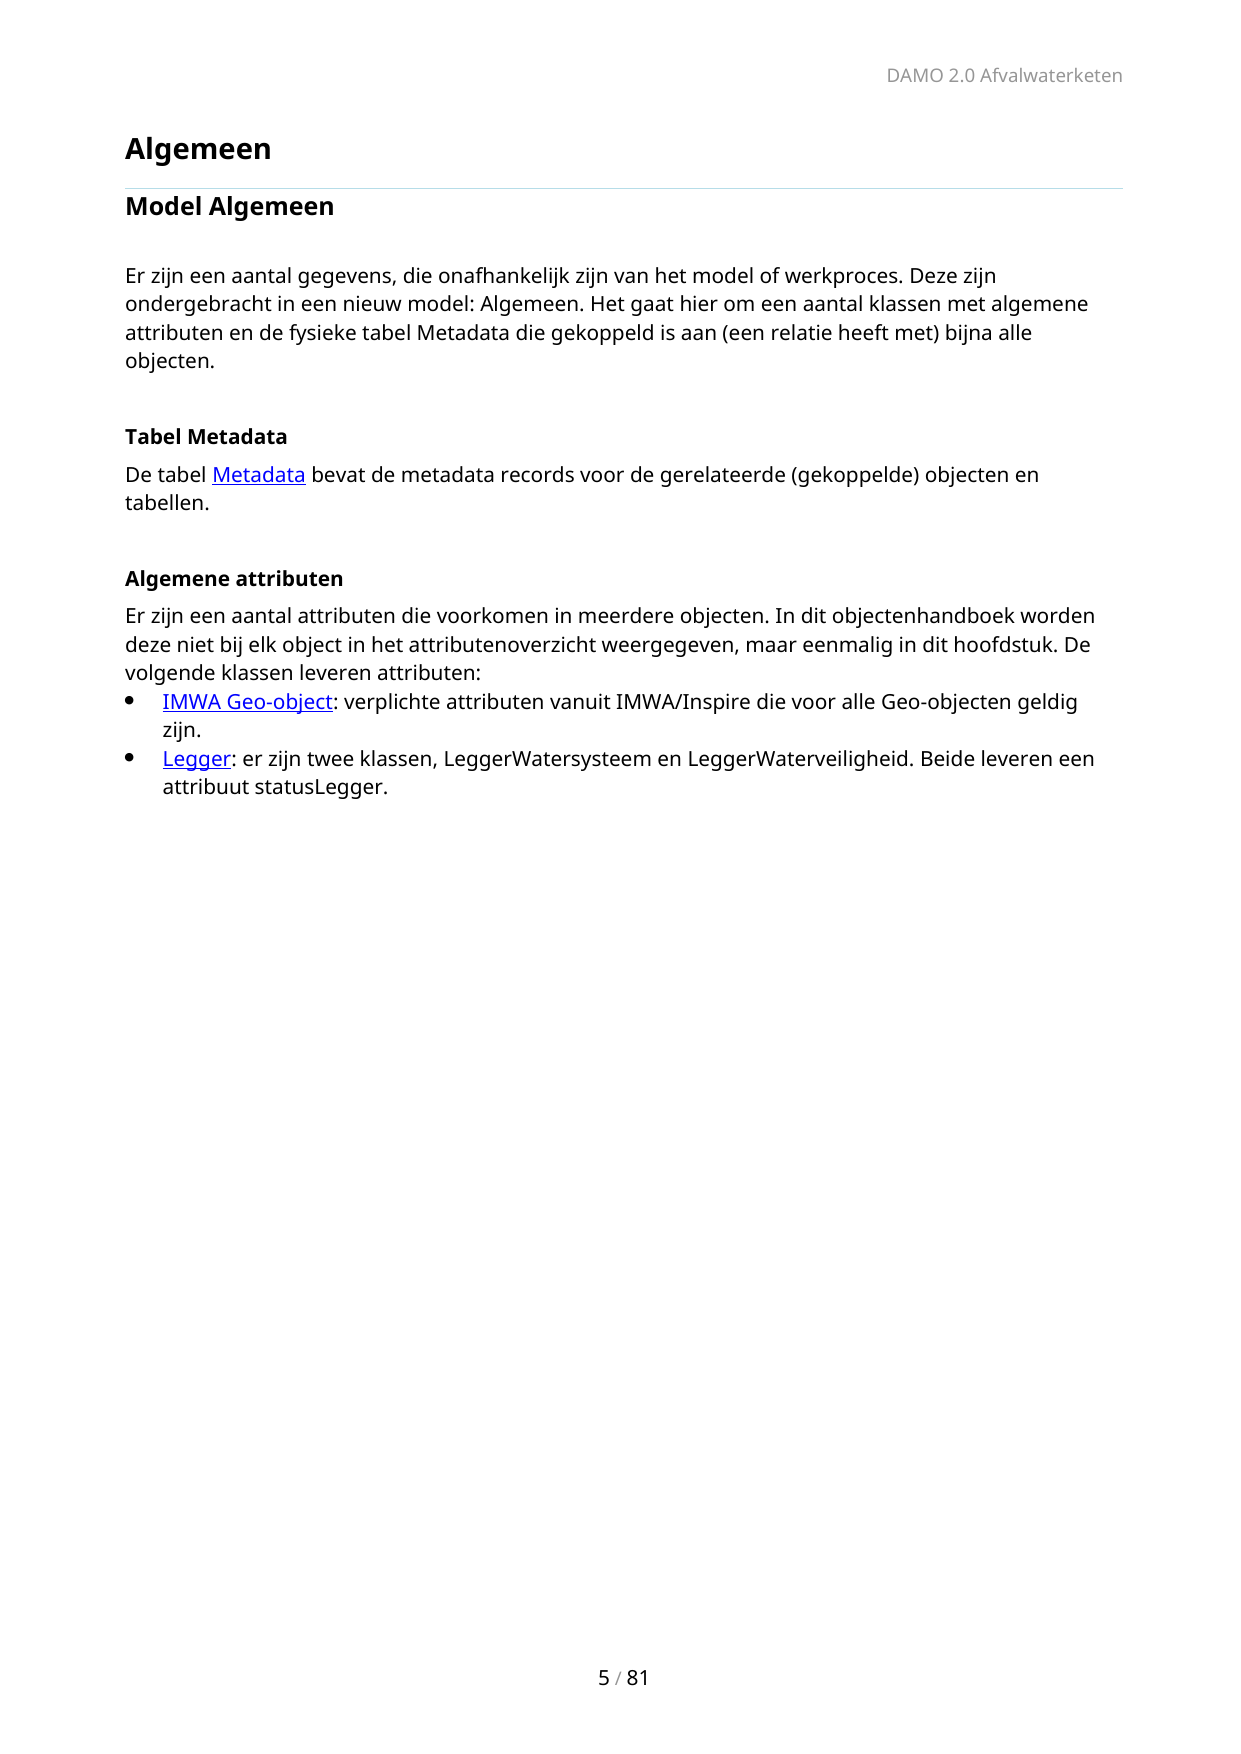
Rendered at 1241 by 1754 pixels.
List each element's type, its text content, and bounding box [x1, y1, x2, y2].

subtitle Algemene attributen [125, 564, 1123, 592]
text Er zijn een aantal attributen die voorkomen in meerdere objecten. In dit objectenhandboek worden deze niet bij elk object in het attributenoverzicht weergegeven, maar eenmalig in dit hoofdstuk. De volgende klassen leveren attributen: [125, 602, 1123, 687]
text Er zijn een aantal gegevens, die onafhankelijk zijn van het model of werkproces. Deze zijn ondergebracht in een nieuw model: Algemeen. Het gaat hier om een aantal klassen met algemene attributen en de fysieke tabel Metadata die gekoppeld is aan (een relatie heeft met) bijna alle objecten. [125, 261, 1123, 375]
subtitle Tabel Metadata [125, 422, 1123, 450]
list Legger: er zijn twee klassen, LeggerWatersysteem en LeggerWaterveiligheid. Beide leveren een attribuut statusLegger. [125, 744, 1123, 801]
list IMWA Geo-object: verplichte attributen vanuit IMWA/Inspire die voor alle Geo-objecten geldig zijn. [125, 687, 1123, 744]
subtitle Model Algemeen [125, 189, 1123, 223]
text De tabel Metadata bevat de metadata records voor de gerelateerde (gekoppelde) objecten en tabellen. [125, 460, 1123, 517]
text Algemeen [123, 125, 1125, 170]
